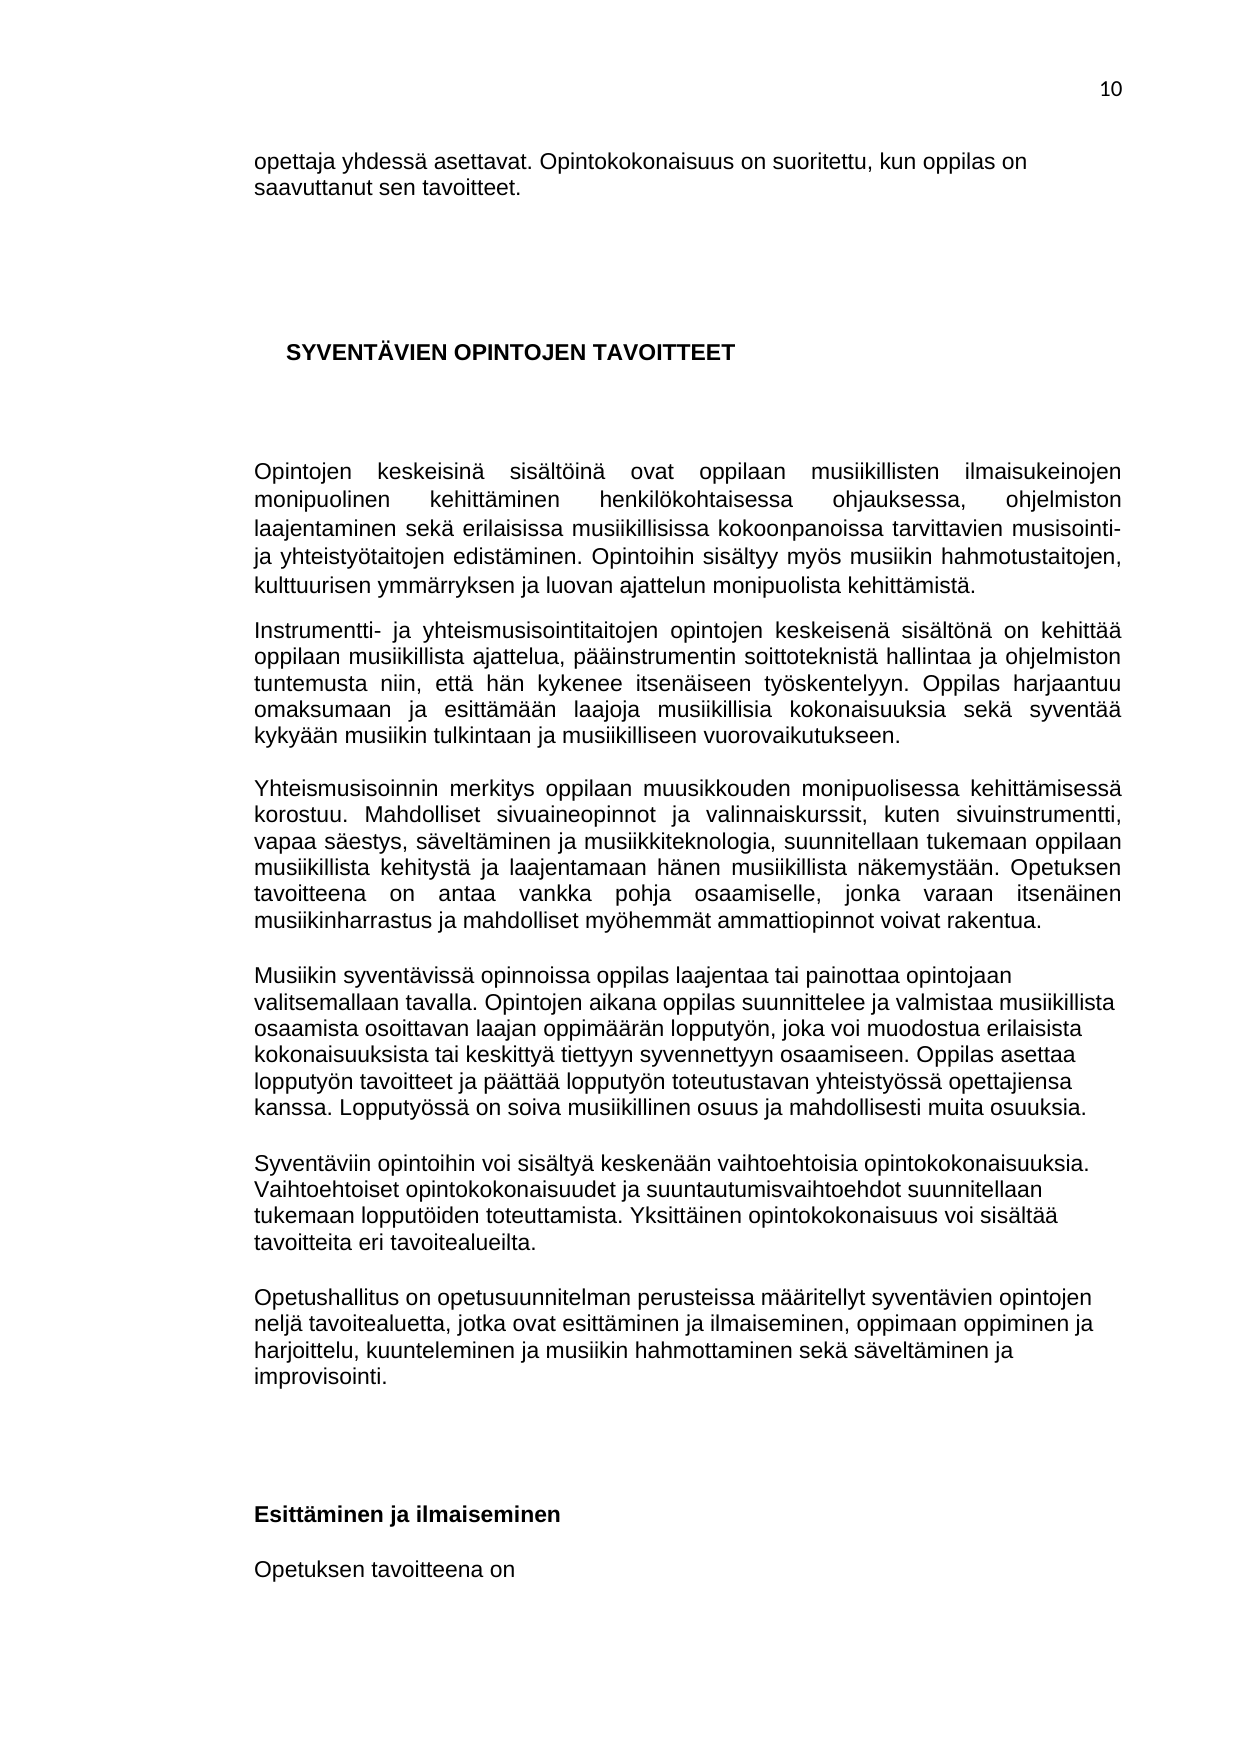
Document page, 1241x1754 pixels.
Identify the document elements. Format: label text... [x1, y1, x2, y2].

text Esittäminen ja ilmaiseminen [118, 1501, 1122, 1527]
text Instrumentti- ja yhteismusisointitaitojen opintojen keskeisenä sisältönä on kehittää oppilaan musiikillista ajattelua, pääinstrumentin soittoteknistä hallintaa ja ohjelmiston tuntemusta niin, että hän kykenee itsenäiseen työskentelyyn. Oppilas harjaantuu omaksumaan ja esittämään laajoja musiikillisia kokonaisuuksia sekä syventää kykyään musiikin tulkintaan ja musiikilliseen vuorovaikutukseen. [254, 617, 1122, 748]
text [254, 148, 1122, 200]
text Yhteismusisoinnin merkitys oppilaan muusikkouden monipuolisessa kehittämisessä korostuu. Mahdolliset sivuaineopinnot ja valinnaiskurssit, kuten sivuinstrumentti, vapaa säestys, säveltäminen ja musiikkiteknologia, suunnitellaan tukemaan oppilaan musiikillista kehitystä ja laajentamaan hänen musiikillista näkemystään. Opetuksen tavoitteena on antaa vankka pohja osaamiselle, jonka varaan itsenäinen musiikinharrastus ja mahdolliset myöhemmät ammattiopinnot voivat rakentua. [254, 775, 1122, 933]
text Musiikin syventävissä opinnoissa oppilas laajentaa tai painottaa opintojaan valitsemallaan tavalla. Opintojen aikana oppilas suunnittelee ja valmistaa musiikillista osaamista osoittavan laajan oppimäärän lopputyön, joka voi muodostua erilaisista kokonaisuuksista tai keskittyä tiettyyn syvennettyyn osaamiseen. Oppilas asettaa lopputyön tavoitteet ja päättää lopputyön toteutustavan yhteistyössä opettajiensa kanssa. Lopputyössä on soiva musiikillinen osuus ja mahdollisesti muita osuuksia. [254, 962, 1122, 1120]
text Syventäviin opintoihin voi sisältyä keskenään vaihtoehtoisia opintokokonaisuuksia. Vaihtoehtoiset opintokokonaisuudet ja suuntautumisvaihtoehdot suunnitellaan tukemaan lopputöiden toteuttamista. Yksittäinen opintokokonaisuus voi sisältää tavoitteita eri tavoitealueilta. [254, 1149, 1122, 1255]
text Opetushallitus on opetusuunnitelman perusteissa määritellyt syventävien opintojen neljä tavoitealuetta, jotka ovat esittäminen ja ilmaiseminen, oppimaan oppiminen ja harjoittelu, kuunteleminen ja musiikin hahmottaminen sekä säveltäminen ja improvisointi. [254, 1284, 1122, 1389]
text Opintojen keskeisinä sisältöinä ovat oppilaan musiikillisten ilmaisukeinojen monipuolinen kehittäminen henkilökohtaisessa ohjauksessa, ohjelmiston laajentaminen sekä erilaisissa musiikillisissa kokoonpanoissa tarvittavien musisointi- ja yhteistyötaitojen edistäminen. Opintoihin sisältyy myös musiikin hahmotustaitojen, kulttuurisen ymmärryksen ja luovan ajattelun monipuolista kehittämistä. [254, 458, 1122, 598]
text Opetuksen tavoitteena on [118, 1556, 1122, 1582]
text SYVENTÄVIEN OPINTOJEN TAVOITTEET [118, 339, 1122, 366]
